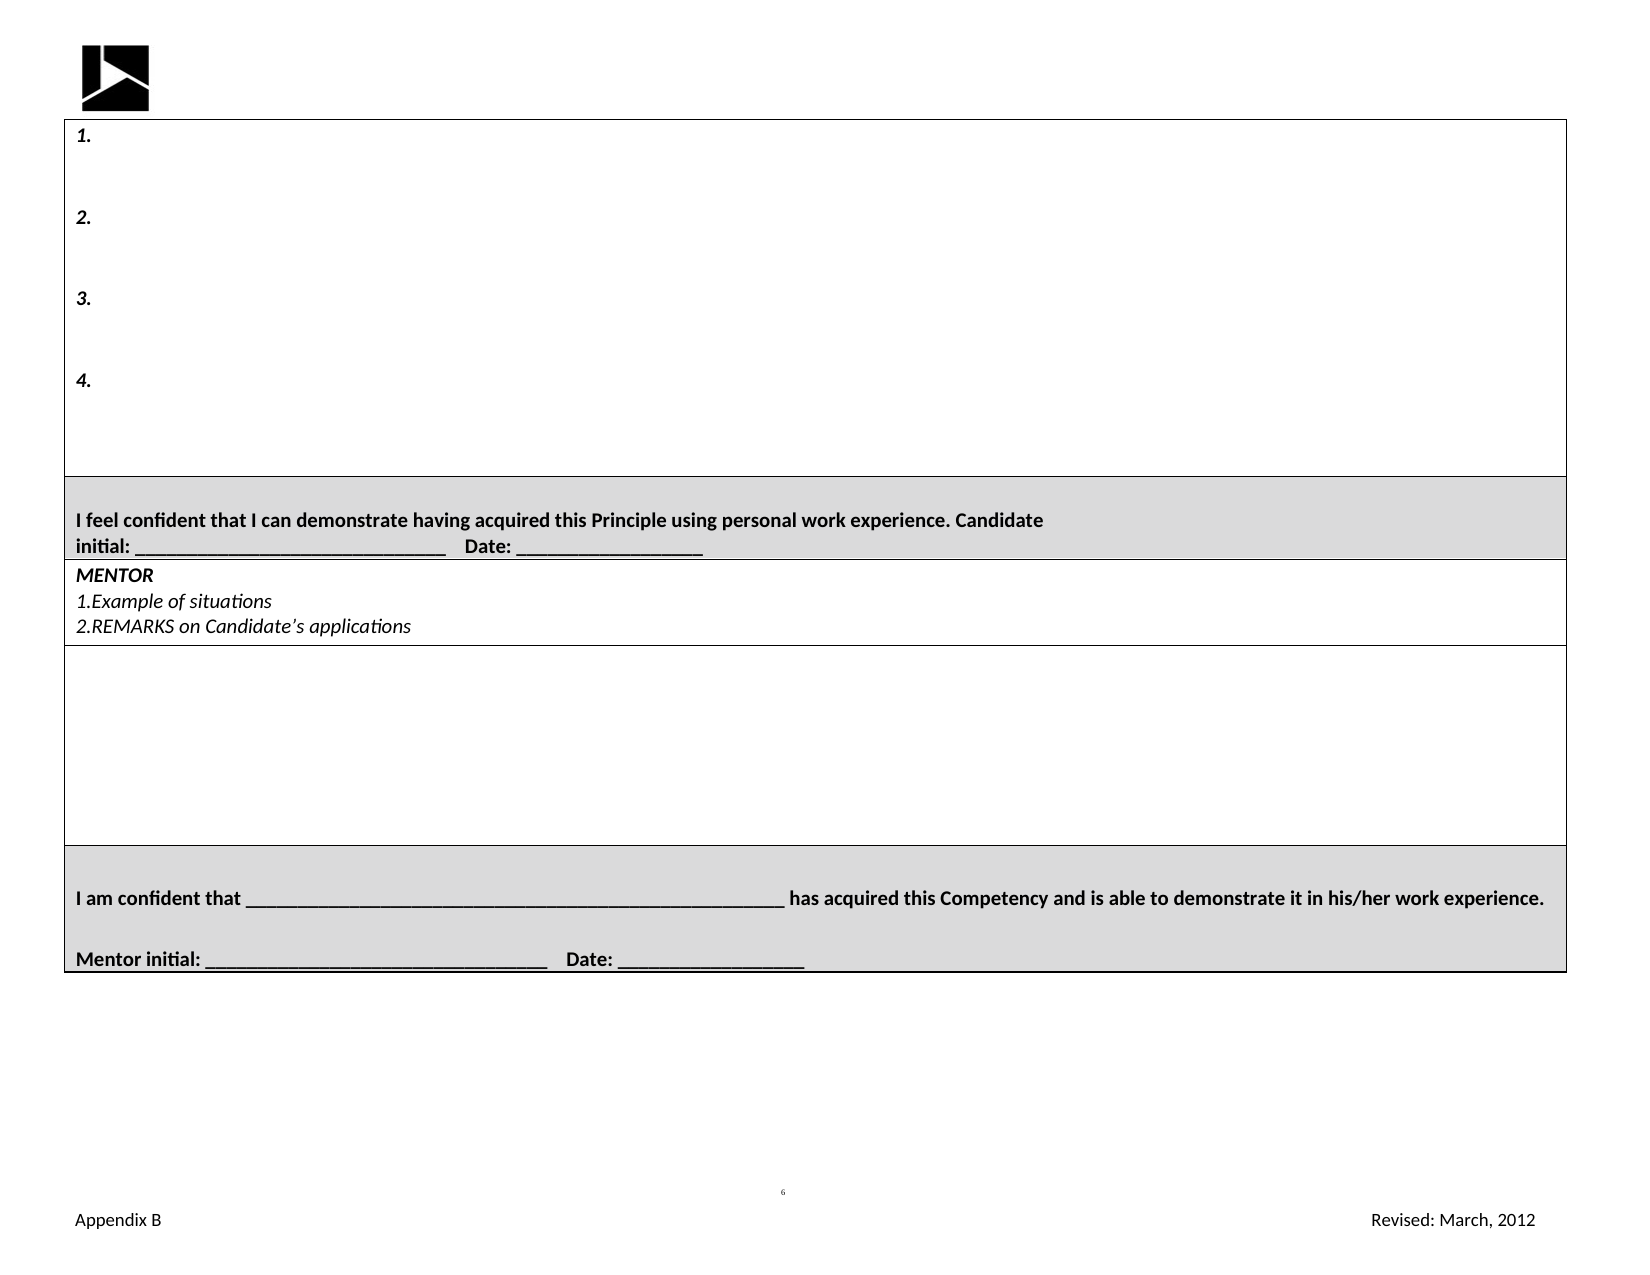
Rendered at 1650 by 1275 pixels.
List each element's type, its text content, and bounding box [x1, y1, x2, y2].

table_cell I feel confident that I can demonstrate having acquired this Principle using personal work experience. Candidate initial: ______________________________ Date: __________________ [65, 477, 1566, 558]
table_cell I am confident that ____________________________________________________ has acquired this Competency and is able to demonstrate it in his/her work experience. Mentor initial: _________________________________ Date: __________________ [65, 846, 1566, 971]
picture [74, 37, 157, 119]
table_cell 1. 2. 3. 4. [65, 120, 1566, 476]
table_cell MENTOR 1.Example of situations 2.REMARKS on Candidate’s applications [65, 560, 1566, 645]
table_cell [65, 646, 1566, 844]
